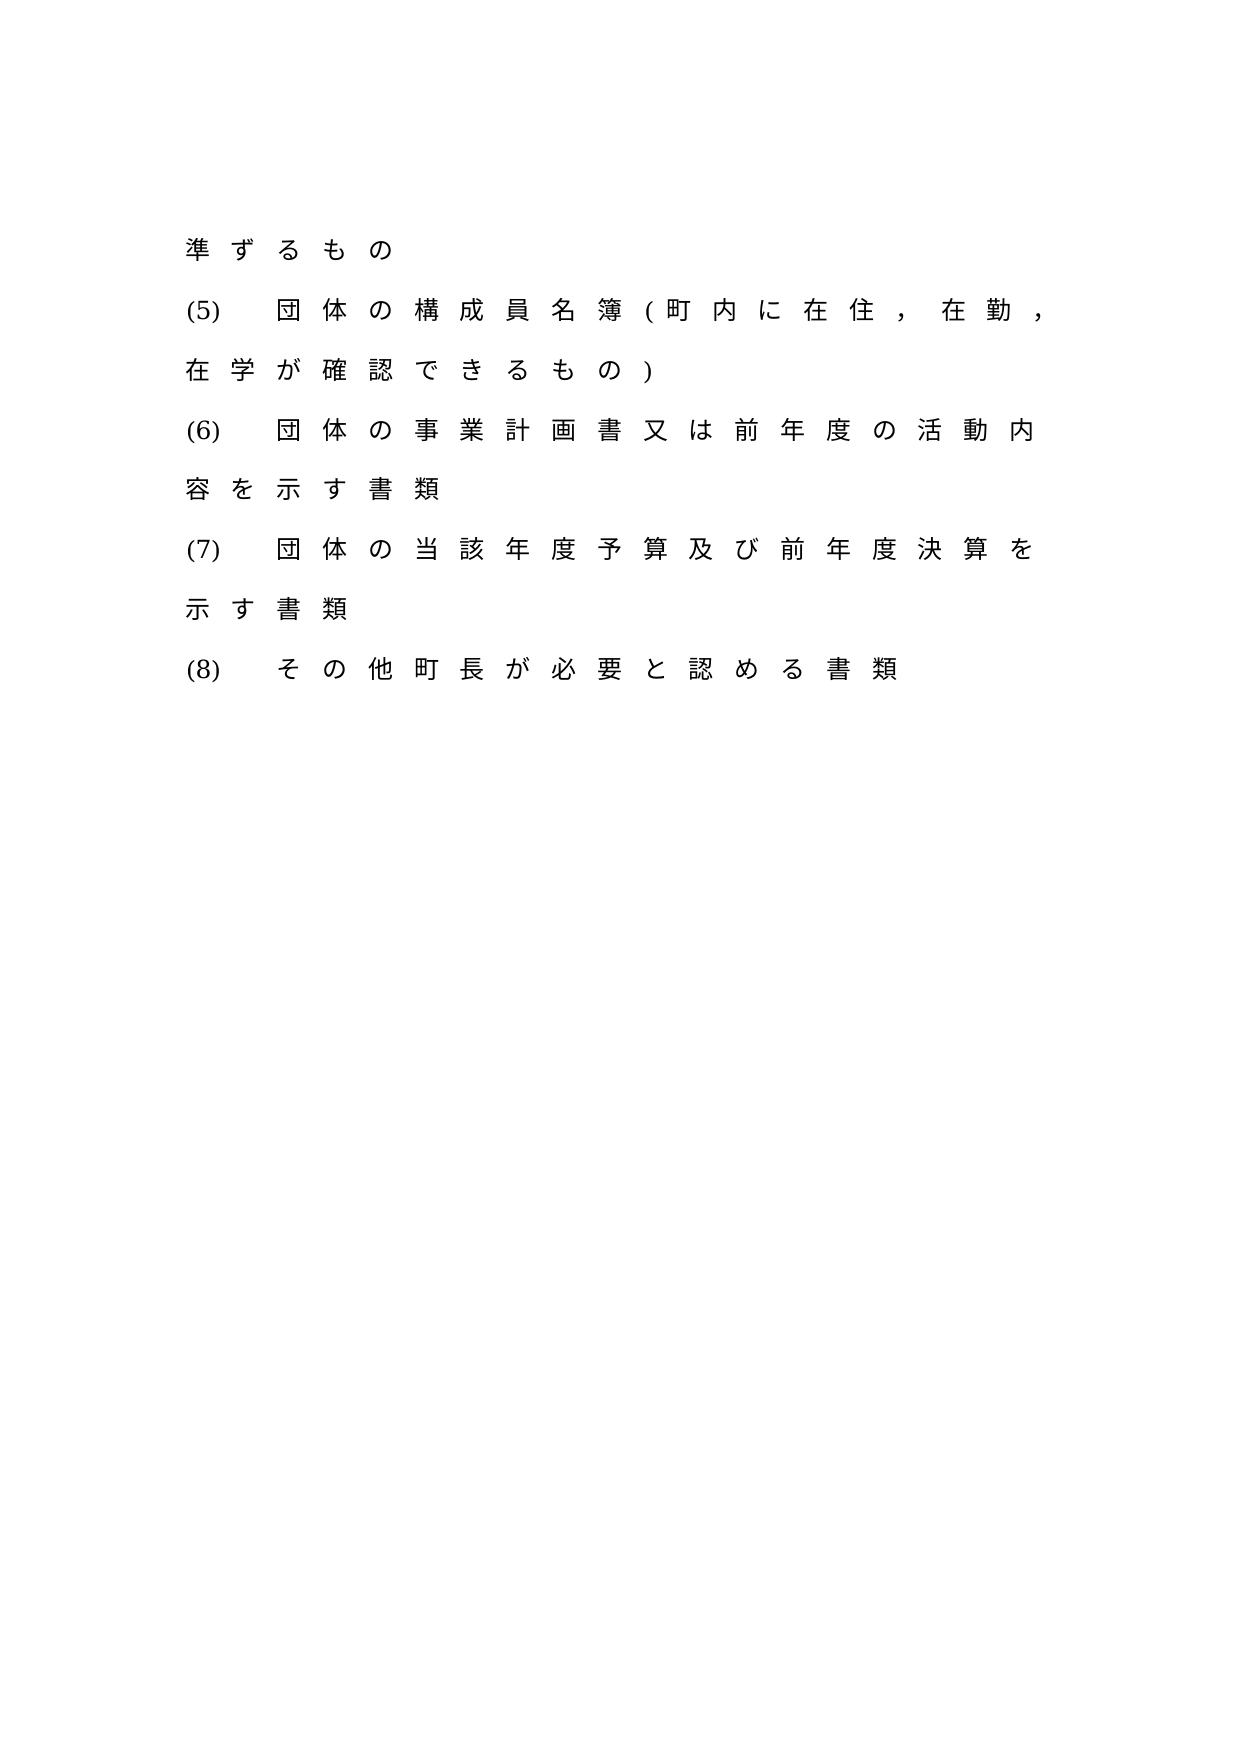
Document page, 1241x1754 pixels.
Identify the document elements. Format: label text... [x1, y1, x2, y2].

text (5) 団体の構成員名簿(町内に在住，在勤，在学が確認できるもの) [185, 279, 1056, 398]
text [185, 219, 1056, 279]
text (6) 団体の事業計画書又は前年度の活動内容を示す書類 [185, 398, 1056, 518]
text (7) 団体の当該年度予算及び前年度決算を示す書類 [185, 518, 1056, 638]
text (8) その他町長が必要と認める書類 [185, 638, 1056, 697]
